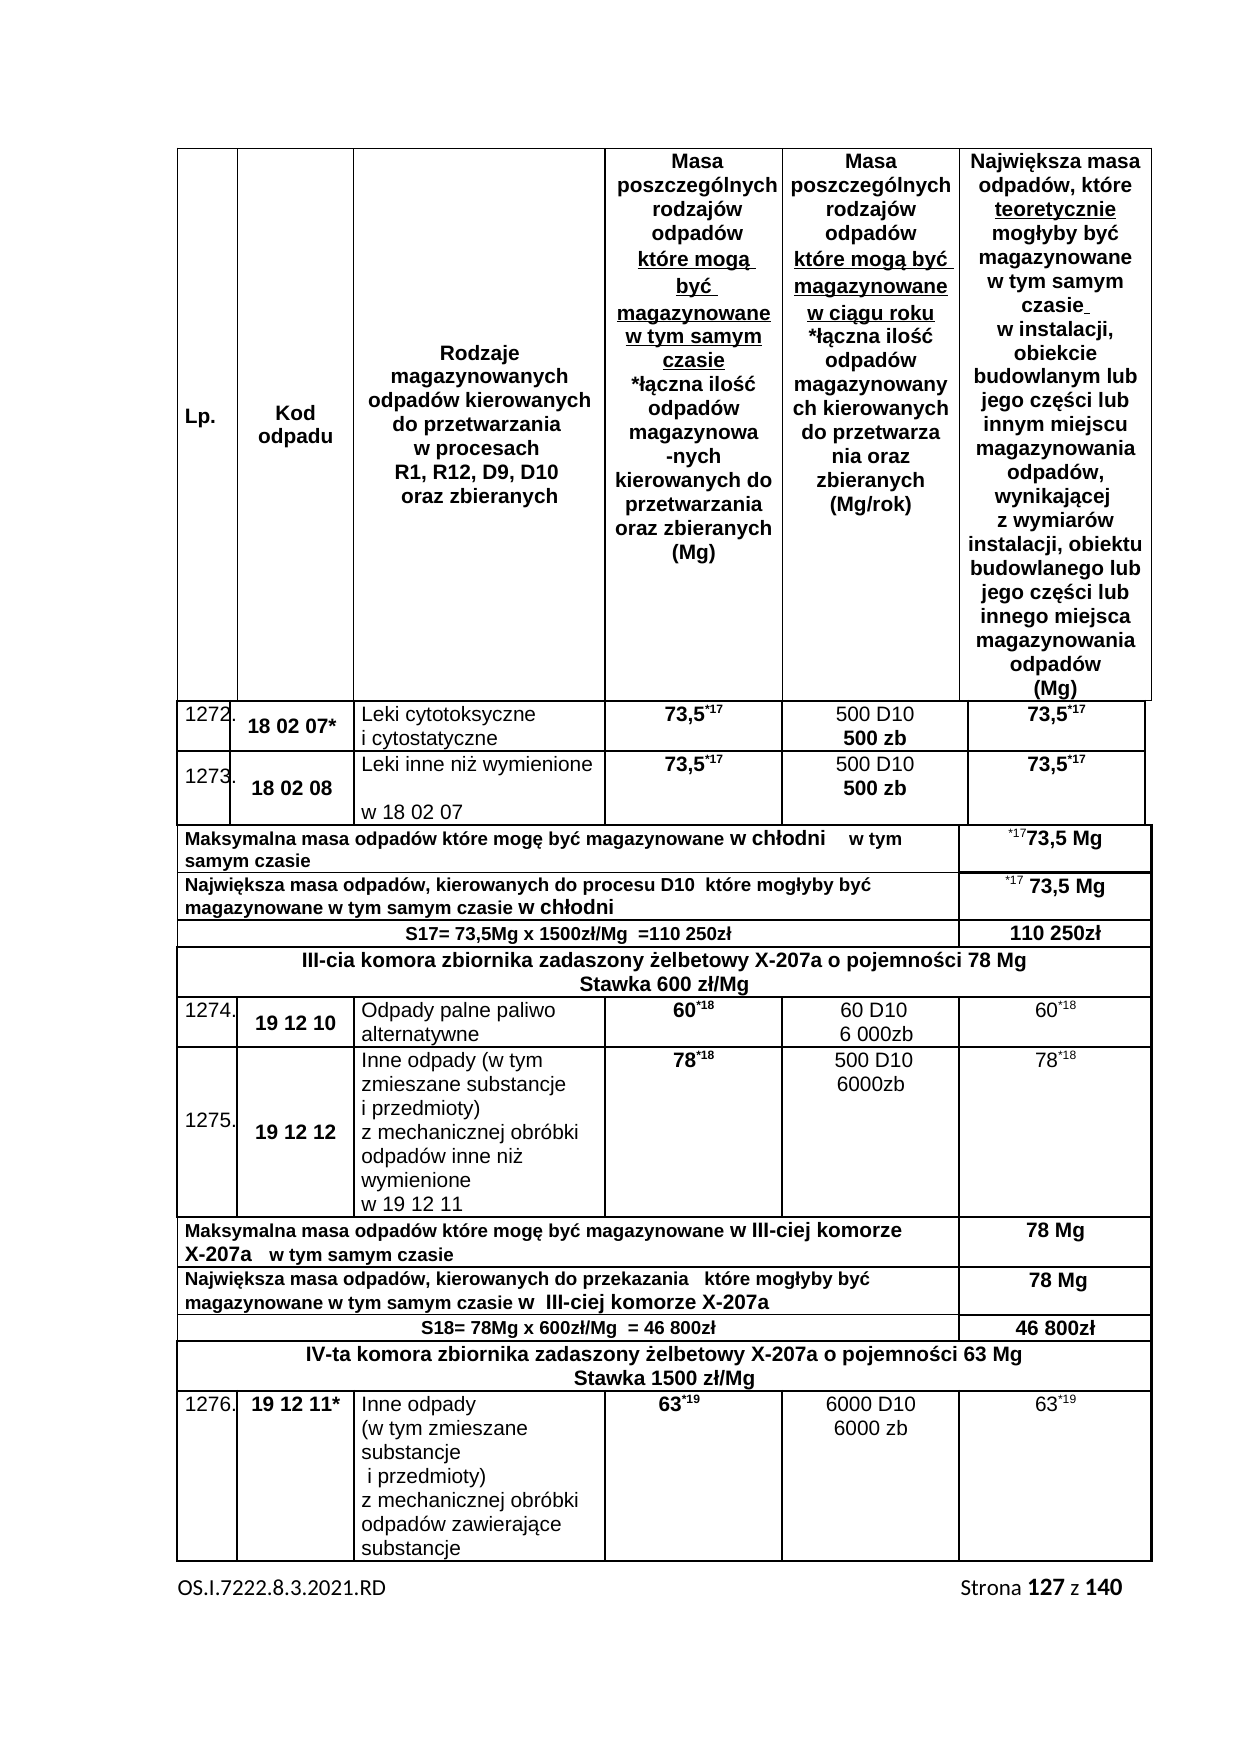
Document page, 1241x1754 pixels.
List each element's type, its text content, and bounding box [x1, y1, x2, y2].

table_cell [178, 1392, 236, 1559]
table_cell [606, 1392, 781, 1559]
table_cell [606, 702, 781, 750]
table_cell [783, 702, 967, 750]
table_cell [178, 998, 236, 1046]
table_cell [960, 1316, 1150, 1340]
table_header Największa masa odpadów, które teoretycznie mogłyby być magazynowane w tym samym czasie w instalacji, obiekcie budowlanym lub jego części lub innym miejscu magazynowania odpadów, wynikającej z wymiarów instalacji, obiektu budowlanego lub jego części lub innego miejsca magazynowania odpadów (Mg) [960, 149, 1151, 700]
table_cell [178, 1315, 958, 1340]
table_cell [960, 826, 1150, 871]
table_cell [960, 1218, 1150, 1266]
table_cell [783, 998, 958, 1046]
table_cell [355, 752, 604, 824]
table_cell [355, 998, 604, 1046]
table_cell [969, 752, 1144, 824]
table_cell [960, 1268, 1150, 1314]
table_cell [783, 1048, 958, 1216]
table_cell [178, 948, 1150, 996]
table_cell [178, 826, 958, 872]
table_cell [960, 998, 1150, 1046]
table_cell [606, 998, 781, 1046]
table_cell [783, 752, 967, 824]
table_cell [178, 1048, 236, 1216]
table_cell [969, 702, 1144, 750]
table_header Rodzaje magazynowanych odpadów kierowanych do przetwarzania w procesach R1, R12, D9, D10 oraz zbieranych [354, 149, 604, 700]
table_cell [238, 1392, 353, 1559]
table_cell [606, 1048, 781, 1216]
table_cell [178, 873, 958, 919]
table_header Lp. [178, 149, 237, 700]
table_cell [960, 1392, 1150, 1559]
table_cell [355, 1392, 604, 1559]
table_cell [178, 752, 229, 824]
table_header Masa poszczególnych rodzajów odpadów które mogą być magazynowane w tym samym czasie *łączna ilość odpadów magazynowa -nych kierowanych do przetwarzania oraz zbieranych (Mg) [606, 149, 782, 700]
table_header Masa poszczególnych rodzajów odpadów które mogą być magazynowane w ciągu roku *łączna ilość odpadów magazynowanych kierowanych do przetwarza nia oraz zbieranych (Mg/rok) [783, 149, 959, 700]
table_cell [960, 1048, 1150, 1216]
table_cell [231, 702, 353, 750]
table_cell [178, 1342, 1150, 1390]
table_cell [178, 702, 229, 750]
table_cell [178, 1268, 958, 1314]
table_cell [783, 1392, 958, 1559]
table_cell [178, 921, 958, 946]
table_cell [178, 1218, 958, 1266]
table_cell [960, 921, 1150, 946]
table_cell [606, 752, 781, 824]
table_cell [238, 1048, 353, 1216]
table_header Kod odpadu [238, 149, 353, 700]
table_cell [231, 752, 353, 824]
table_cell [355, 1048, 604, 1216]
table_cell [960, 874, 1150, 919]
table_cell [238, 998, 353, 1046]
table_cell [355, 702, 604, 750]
